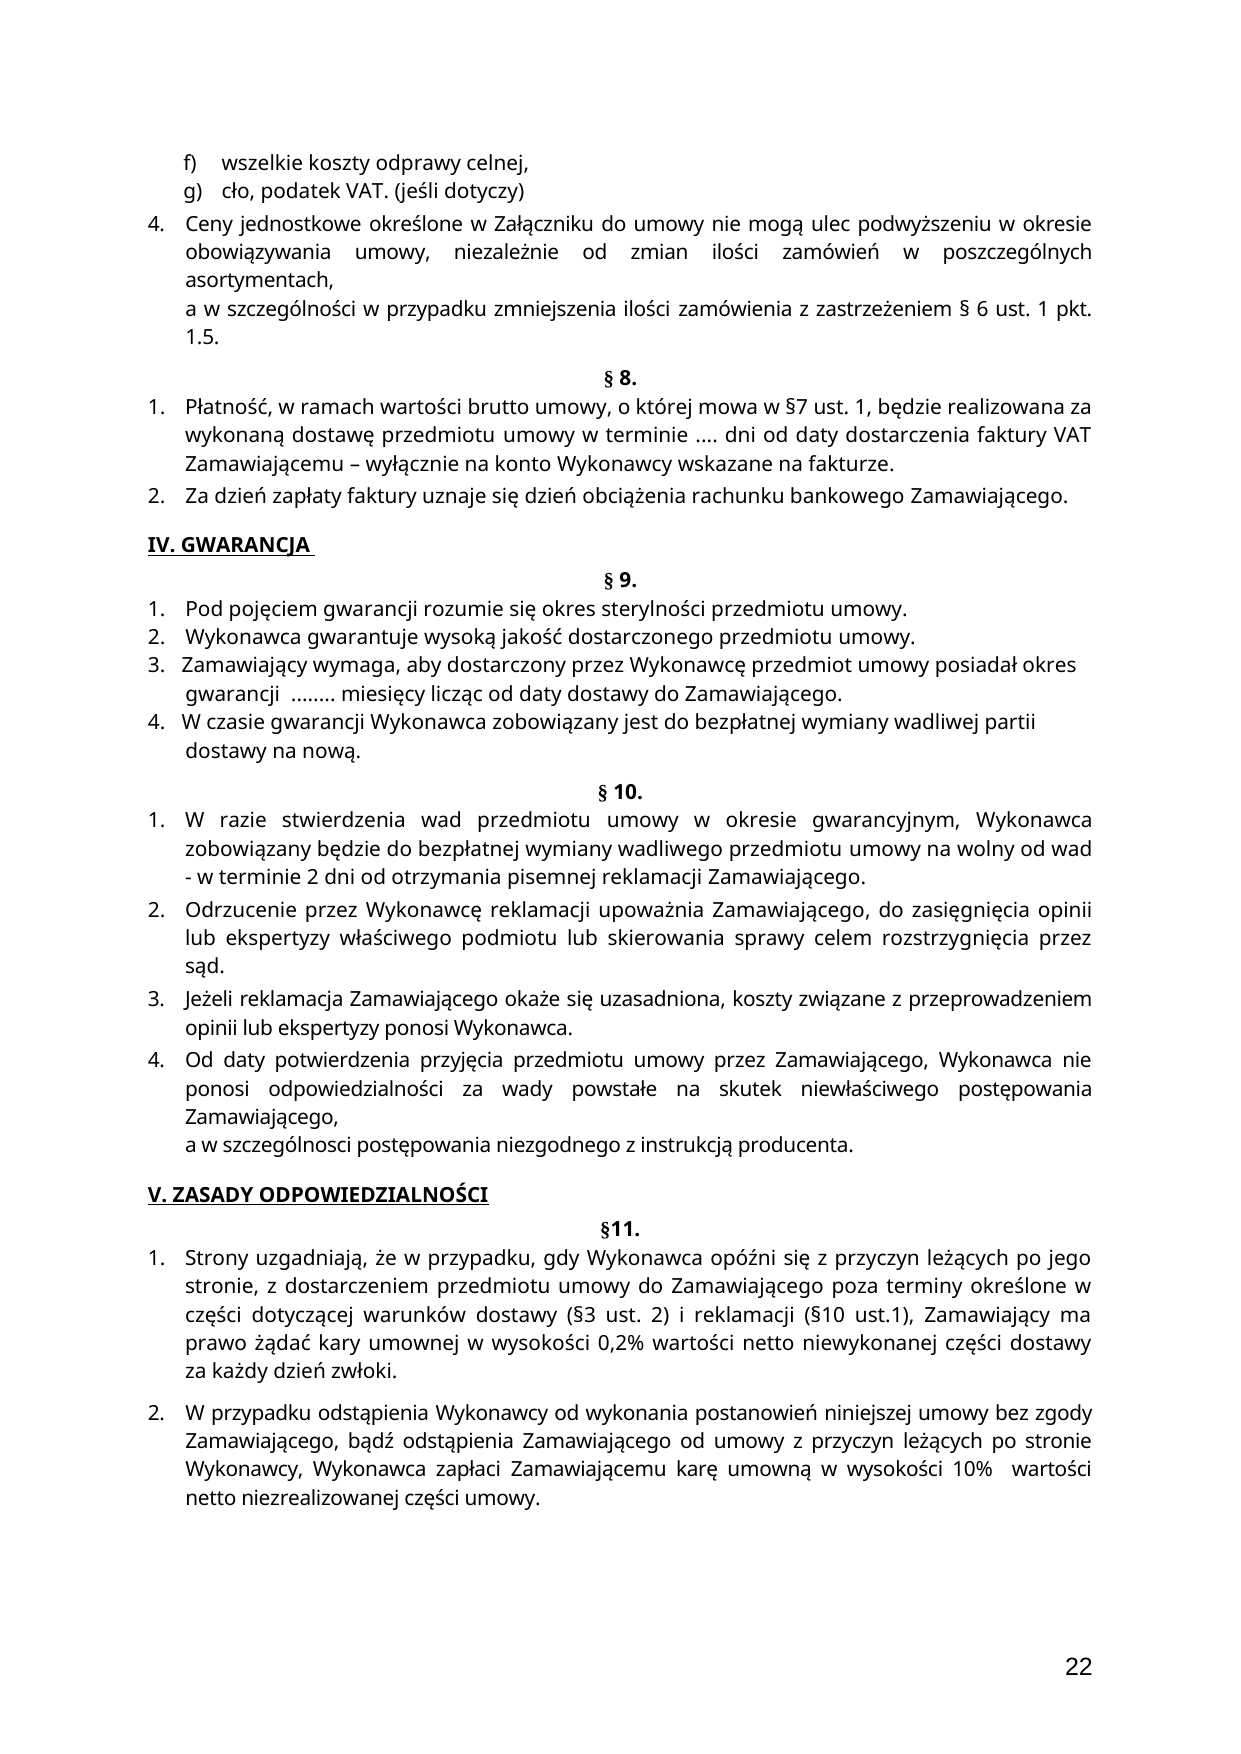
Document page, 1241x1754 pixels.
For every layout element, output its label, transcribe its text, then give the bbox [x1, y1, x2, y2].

text f) wszelkie koszty odprawy celnej, [183, 148, 1093, 176]
text IV. GWARANCJA [148, 531, 1093, 559]
text 3. Jeżeli reklamacja Zamawiającego okaże się uzasadniona, koszty związane z przeprowadzeniem opinii lub ekspertyzy ponosi Wykonawca. [148, 984, 1093, 1041]
text 9. [148, 565, 1093, 594]
text 10. [148, 777, 1093, 805]
text V. ZASADY ODPOWIEDZIALNOŚCI [148, 1180, 1093, 1208]
text 4. W czasie gwarancji Wykonawca zobowiązany jest do bezpłatnej wymiany wadliwej partii dostawy na nową. [148, 707, 1093, 764]
text 2. Wykonawca gwarantuje wysoką jakość dostarczonego przedmiotu umowy. [148, 622, 1093, 651]
text 4. Od daty potwierdzenia przyjęcia przedmiotu umowy przez Zamawiającego, Wykonawca nie ponosi odpowiedzialności za wady powstałe na skutek niewłaściwego postępowania Zamawiającego, a w szczególnosci postępowania niezgodnego z instrukcją producenta. [148, 1045, 1093, 1159]
text 3. Zamawiający wymaga, aby dostarczony przez Wykonawcę przedmiot umowy posiadał okres gwarancji ........ miesięcy licząc od daty dostawy do Zamawiającego. [148, 651, 1093, 707]
text 1. Pod pojęciem gwarancji rozumie się okres sterylności przedmiotu umowy. [148, 594, 1093, 622]
text 8. [148, 363, 1093, 392]
text 11. [148, 1214, 1093, 1243]
text g) cło, podatek VAT. (jeśli dotyczy) [183, 176, 1093, 204]
text 2. Za dzień zapłaty faktury uznaje się dzień obciążenia rachunku bankowego Zamawiającego. [148, 481, 1093, 510]
text 4. Ceny jednostkowe określone w Załączniku do umowy nie mogą ulec podwyższeniu w okresie obowiązywania umowy, niezależnie od zmian ilości zamówień w poszczególnych asortymentach, a w szczególności w przypadku zmniejszenia ilości zamówienia z zastrzeżeniem § 6 ust. 1 pkt. 1.5. [148, 209, 1093, 351]
list W przypadku odstąpienia Wykonawcy od wykonania postanowień niniejszej umowy bez zgody Zamawiającego, bądź odstąpienia Zamawiającego od umowy z przyczyn leżących po stronie Wykonawcy, Wykonawca zapłaci Zamawiającemu karę umowną w wysokości 10% wartości netto niezrealizowanej części umowy. [148, 1398, 1093, 1511]
text 1. Strony uzgadniają, że w przypadku, gdy Wykonawca opóźni się z przyczyn leżących po jego stronie, z dostarczeniem przedmiotu umowy do Zamawiającego poza terminy określone w części dotyczącej warunków dostawy (§3 ust. 2) i reklamacji (§10 ust.1), Zamawiający ma prawo żądać kary umownej w wysokości 0,2% wartości netto niewykonanej części dostawy za każdy dzień zwłoki. [148, 1243, 1093, 1385]
text 2. Odrzucenie przez Wykonawcę reklamacji upoważnia Zamawiającego, do zasięgnięcia opinii lub ekspertyzy właściwego podmiotu lub skierowania sprawy celem rozstrzygnięcia przez sąd. [148, 895, 1093, 980]
text 1. W razie stwierdzenia wad przedmiotu umowy w okresie gwarancyjnym, Wykonawca zobowiązany będzie do bezpłatnej wymiany wadliwego przedmiotu umowy na wolny od wad - w terminie 2 dni od otrzymania pisemnej reklamacji Zamawiającego. [148, 805, 1093, 891]
text 1. Płatność, w ramach wartości brutto umowy, o której mowa w §7 ust. 1, będzie realizowana za wykonaną dostawę przedmiotu umowy w terminie .... dni od daty dostarczenia faktury VAT Zamawiającemu – wyłącznie na konto Wykonawcy wskazane na fakturze. [148, 392, 1093, 477]
